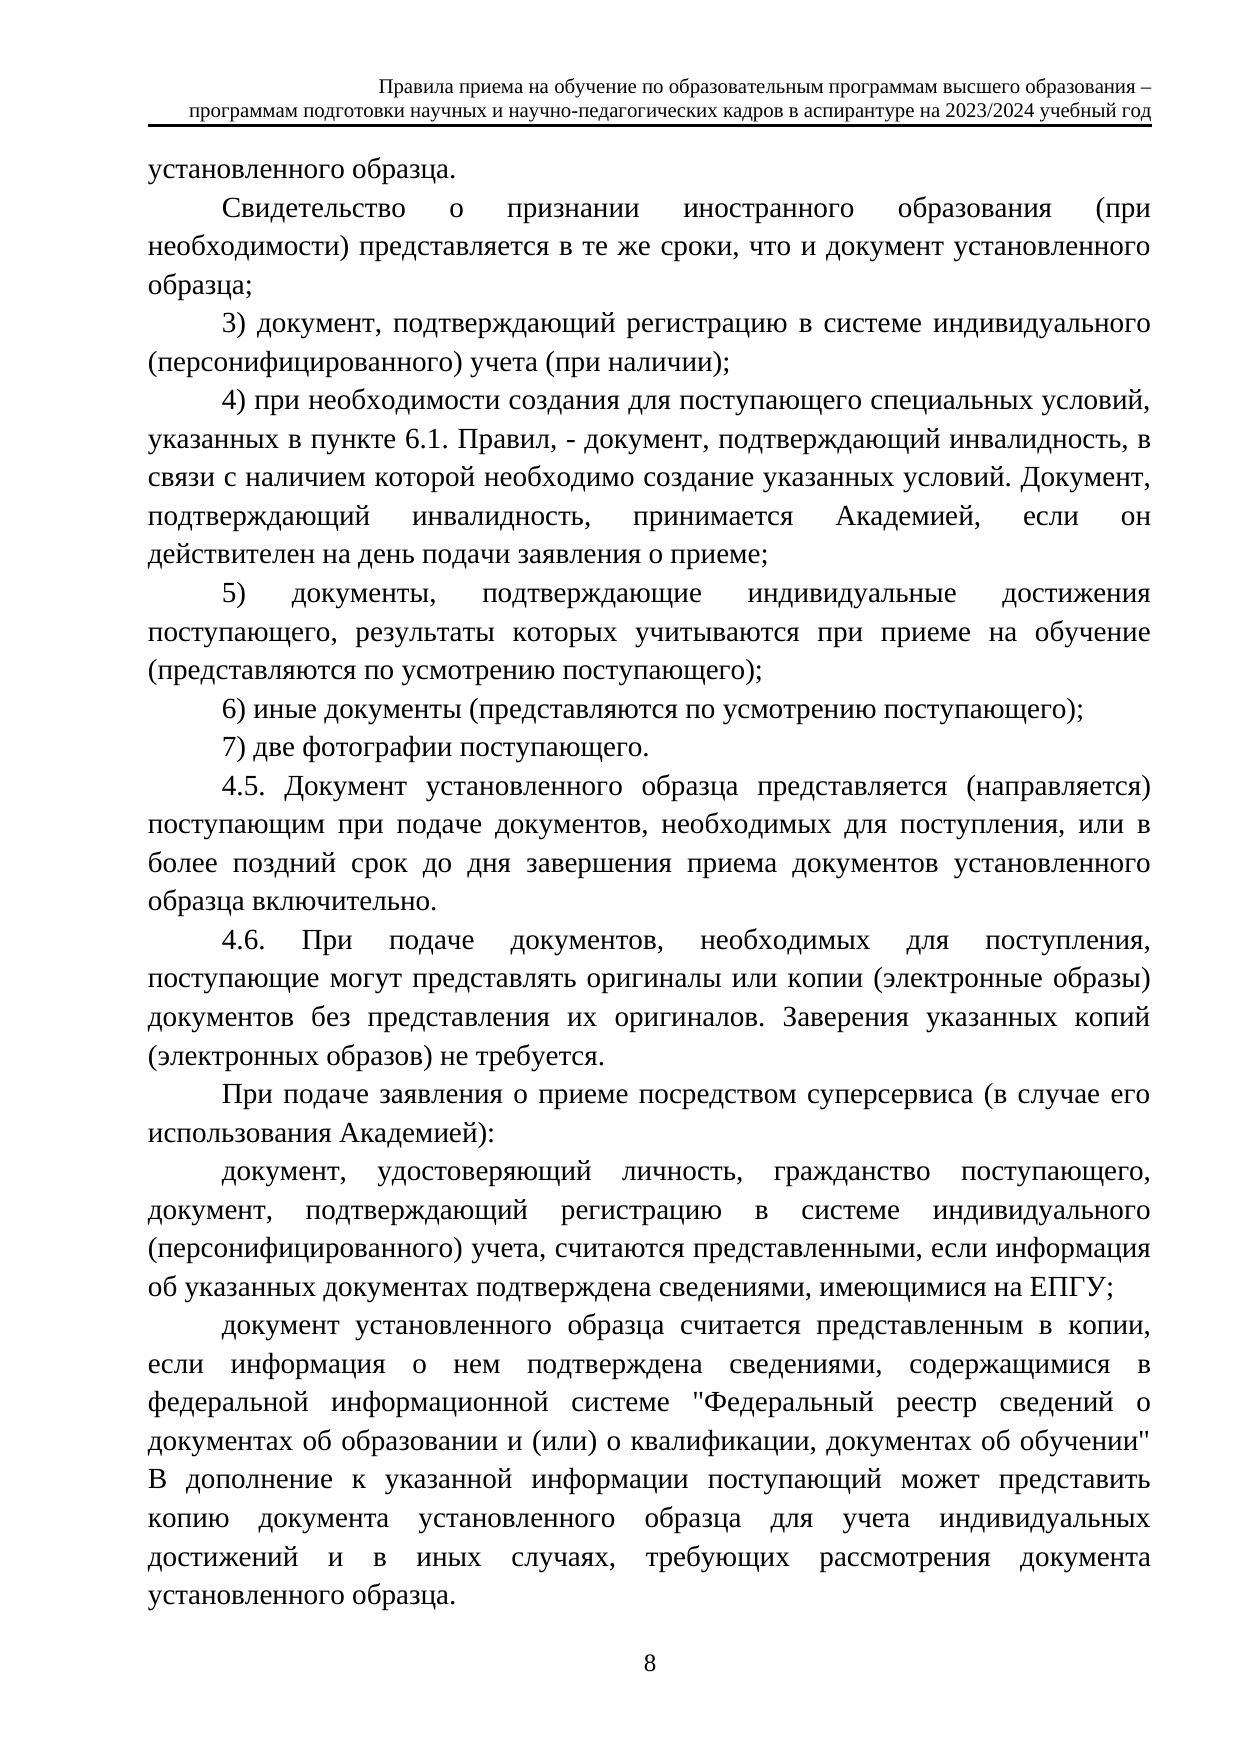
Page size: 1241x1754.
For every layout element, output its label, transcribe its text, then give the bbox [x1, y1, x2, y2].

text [148, 151, 1152, 185]
text При подаче заявления о приеме посредством суперсервиса (в случае его использования Академией): [148, 1076, 1152, 1148]
text 3) документ, подтверждающий регистрацию в системе индивидуального (персонифицированного) учета (при наличии); [148, 305, 1152, 377]
text 4.5. Документ установленного образца представляется (направляется) поступающим при подаче документов, необходимых для поступления, или в более поздний срок до дня завершения приема документов установленного образца включительно. [148, 768, 1152, 917]
text 5) документы, подтверждающие индивидуальные достижения поступающего, результаты которых учитываются при приеме на обучение (представляются по усмотрению поступающего); [148, 575, 1152, 686]
text Свидетельство о признании иностранного образования (при необходимости) представляется в те же сроки, что и документ установленного образца; [148, 190, 1152, 300]
text 4) при необходимости создания для поступающего специальных условий, указанных в пункте 6.1. Правил, - документ, подтверждающий инвалидность, в связи с наличием которой необходимо создание указанных условий. Документ, подтверждающий инвалидность, принимается Академией, если он действителен на день подачи заявления о приеме; [148, 382, 1152, 570]
text документ установленного образца считается представленным в копии, если информация о нем подтверждена сведениями, содержащимися в федеральной информационной системе "Федеральный реестр сведений о документах об образовании и (или) о квалификации, документах об обучении" В дополнение к указанной информации поступающий может представить копию документа установленного образца для учета индивидуальных достижений и в иных случаях, требующих рассмотрения документа установленного образца. [148, 1307, 1152, 1611]
text документ, удостоверяющий личность, гражданство поступающего, документ, подтверждающий регистрацию в системе индивидуального (персонифицированного) учета, считаются представленными, если информация об указанных документах подтверждена сведениями, имеющимися на ЕПГУ; [148, 1153, 1152, 1302]
text 6) иные документы (представляются по усмотрению поступающего); [148, 691, 1152, 724]
text 4.6. При подаче документов, необходимых для поступления, поступающие могут представлять оригиналы или копии (электронные образы) документов без представления их оригиналов. Заверения указанных копий (электронных образов) не требуется. [148, 922, 1152, 1071]
text 7) две фотографии поступающего. [148, 729, 1152, 763]
